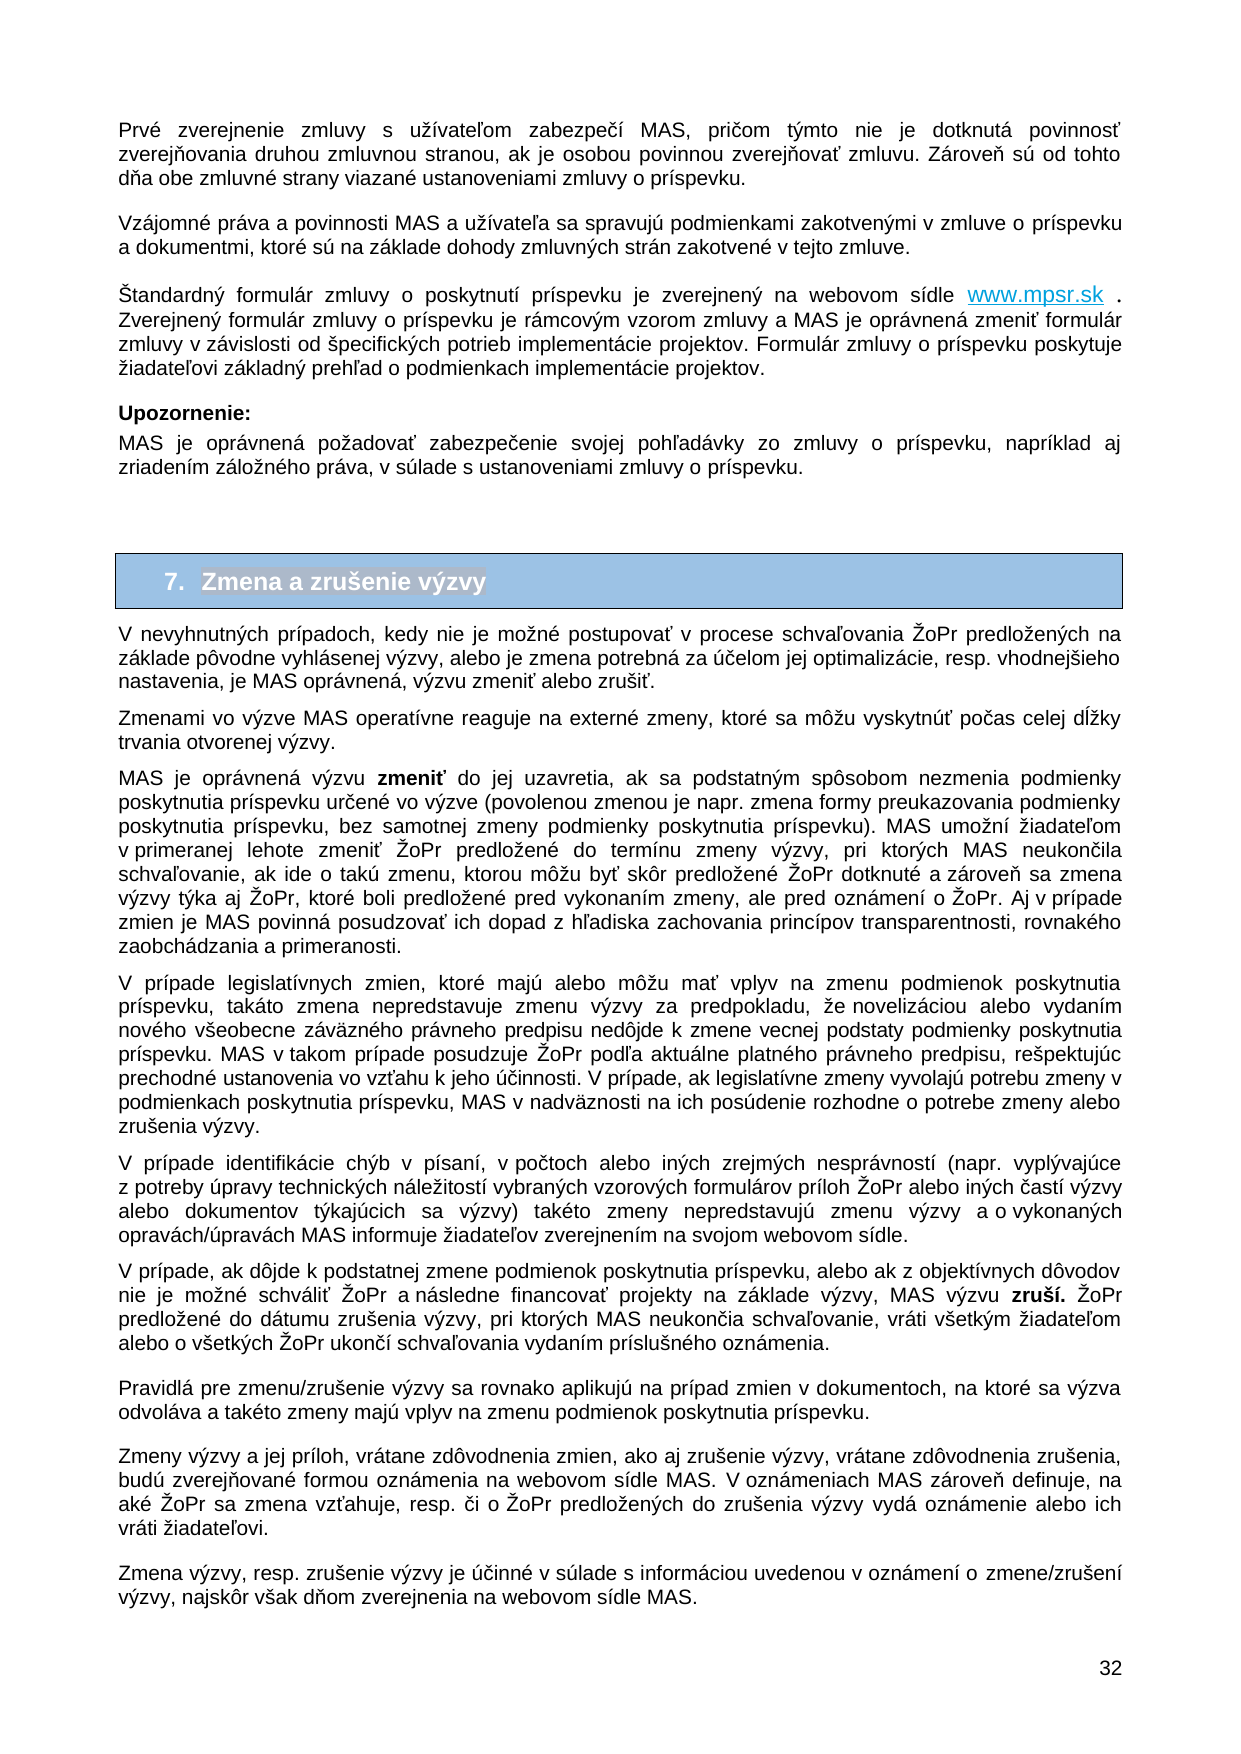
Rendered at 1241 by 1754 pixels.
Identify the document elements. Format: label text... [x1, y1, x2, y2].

text V prípade, ak dôjde k podstatnej zmene podmienok poskytnutia príspevku, alebo ak z objektívnych dôvodov nie je možné schváliť ŽoPr a následne financovať projekty na základe výzvy, MAS výzvu zruší. ŽoPr predložené do dátumu zrušenia výzvy, pri ktorých MAS neukončia schvaľovanie, vráti všetkým žiadateľom alebo o všetkých ŽoPr ukončí schvaľovania vydaním príslušného oznámenia. [118, 1259, 1122, 1355]
text Prvé zverejnenie zmluvy s užívateľom zabezpečí MAS, pričom týmto nie je dotknutá povinnosť zverejňovania druhou zmluvnou stranou, ak je osobou povinnou zverejňovať zmluvu. Zároveň sú od tohto dňa obe zmluvné strany viazané ustanoveniami zmluvy o príspevku. [118, 118, 1122, 190]
text Upozornenie: [118, 401, 1122, 425]
text V prípade legislatívnych zmien, ktoré majú alebo môžu mať vplyv na zmenu podmienok poskytnutia príspevku, takáto zmena nepredstavuje zmenu výzvy za predpokladu, že novelizáciou alebo vydaním nového všeobecne záväzného právneho predpisu nedôjde k zmene vecnej podstaty podmienky poskytnutia príspevku. MAS v takom prípade posudzuje ŽoPr podľa aktuálne platného právneho predpisu, rešpektujúc prechodné ustanovenia vo vzťahu k jeho účinnosti. V prípade, ak legislatívne zmeny vyvolajú potrebu zmeny v podmienkach poskytnutia príspevku, MAS v nadväznosti na ich posúdenie rozhodne o potrebe zmeny alebo zrušenia výzvy. [118, 970, 1122, 1138]
text Pravidlá pre zmenu/zrušenie výzvy sa rovnako aplikujú na prípad zmien v dokumentoch, na ktoré sa výzva odvoláva a takéto zmeny majú vplyv na zmenu podmienok poskytnutia príspevku. [118, 1376, 1122, 1423]
text V nevyhnutných prípadoch, kedy nie je možné postupovať v procese schvaľovania ŽoPr predložených na základe pôvodne vyhlásenej výzvy, alebo je zmena potrebná za účelom jej optimalizácie, resp. vhodnejšieho nastavenia, je MAS oprávnená, výzvu zmeniť alebo zrušiť. [118, 621, 1122, 693]
text Zmenami vo výzve MAS operatívne reaguje na externé zmeny, ktoré sa môžu vyskytnúť počas celej dĺžky trvania otvorenej výzvy. [118, 706, 1122, 754]
text MAS je oprávnená výzvu zmeniť do jej uzavretia, ak sa podstatným spôsobom nezmenia podmienky poskytnutia príspevku určené vo výzve (povolenou zmenou je napr. zmena formy preukazovania podmienky poskytnutia príspevku, bez samotnej zmeny podmienky poskytnutia príspevku). MAS umožní žiadateľom v primeranej lehote zmeniť ŽoPr predložené do termínu zmeny výzvy, pri ktorých MAS neukončila schvaľovanie, ak ide o takú zmenu, ktorou môžu byť skôr predložené ŽoPr dotknuté a zároveň sa zmena výzvy týka aj ŽoPr, ktoré boli predložené pred vykonaním zmeny, ale pred oznámení o ŽoPr. Aj v prípade zmien je MAS povinná posudzovať ich dopad z hľadiska zachovania princípov transparentnosti, rovnakého zaobchádzania a primeranosti. [118, 766, 1122, 958]
text Zmeny výzvy a jej príloh, vrátane zdôvodnenia zmien, ako aj zrušenie výzvy, vrátane zdôvodnenia zrušenia, budú zverejňované formou oznámenia na webovom sídle MAS. V oznámeniach MAS zároveň definuje, na aké ŽoPr sa zmena vzťahuje, resp. či o ŽoPr predložených do zrušenia výzvy vydá oznámenie alebo ich vráti žiadateľovi. [118, 1444, 1122, 1540]
text Vzájomné práva a povinnosti MAS a užívateľa sa spravujú podmienkami zakotvenými v zmluve o príspevku a dokumentmi, ktoré sú na základe dohody zmluvných strán zakotvené v tejto zmluve. [118, 211, 1122, 259]
text MAS je oprávnená požadovať zabezpečenie svojej pohľadávky zo zmluvy o príspevku, napríklad aj zriadením záložného práva, v súlade s ustanoveniami zmluvy o príspevku. [118, 431, 1122, 479]
text Štandardný formulár zmluvy o poskytnutí príspevku je zverejnený na webovom sídle www.mpsr.sk . Zverejnený formulár zmluvy o príspevku je rámcovým vzorom zmluvy a MAS je oprávnená zmeniť formulár zmluvy v závislosti od špecifických potrieb implementácie projektov. Formulár zmluvy o príspevku poskytuje žiadateľovi základný prehľad o podmienkach implementácie projektov. [118, 279, 1122, 380]
text Zmena výzvy, resp. zrušenie výzvy je účinné v súlade s informáciou uvedenou v oznámení o zmene/zrušení výzvy, najskôr však dňom zverejnenia na webovom sídle MAS. [118, 1561, 1122, 1609]
table_header Zmena a zrušenie výzvy [116, 554, 1122, 608]
text V prípade identifikácie chýb v písaní, v počtoch alebo iných zrejmých nesprávností (napr. vyplývajúce z potreby úpravy technických náležitostí vybraných vzorových formulárov príloh ŽoPr alebo iných častí výzvy alebo dokumentov týkajúcich sa výzvy) takéto zmeny nepredstavujú zmenu výzvy a o vykonaných opravách/úpravách MAS informuje žiadateľov zverejnením na svojom webovom sídle. [118, 1151, 1122, 1246]
